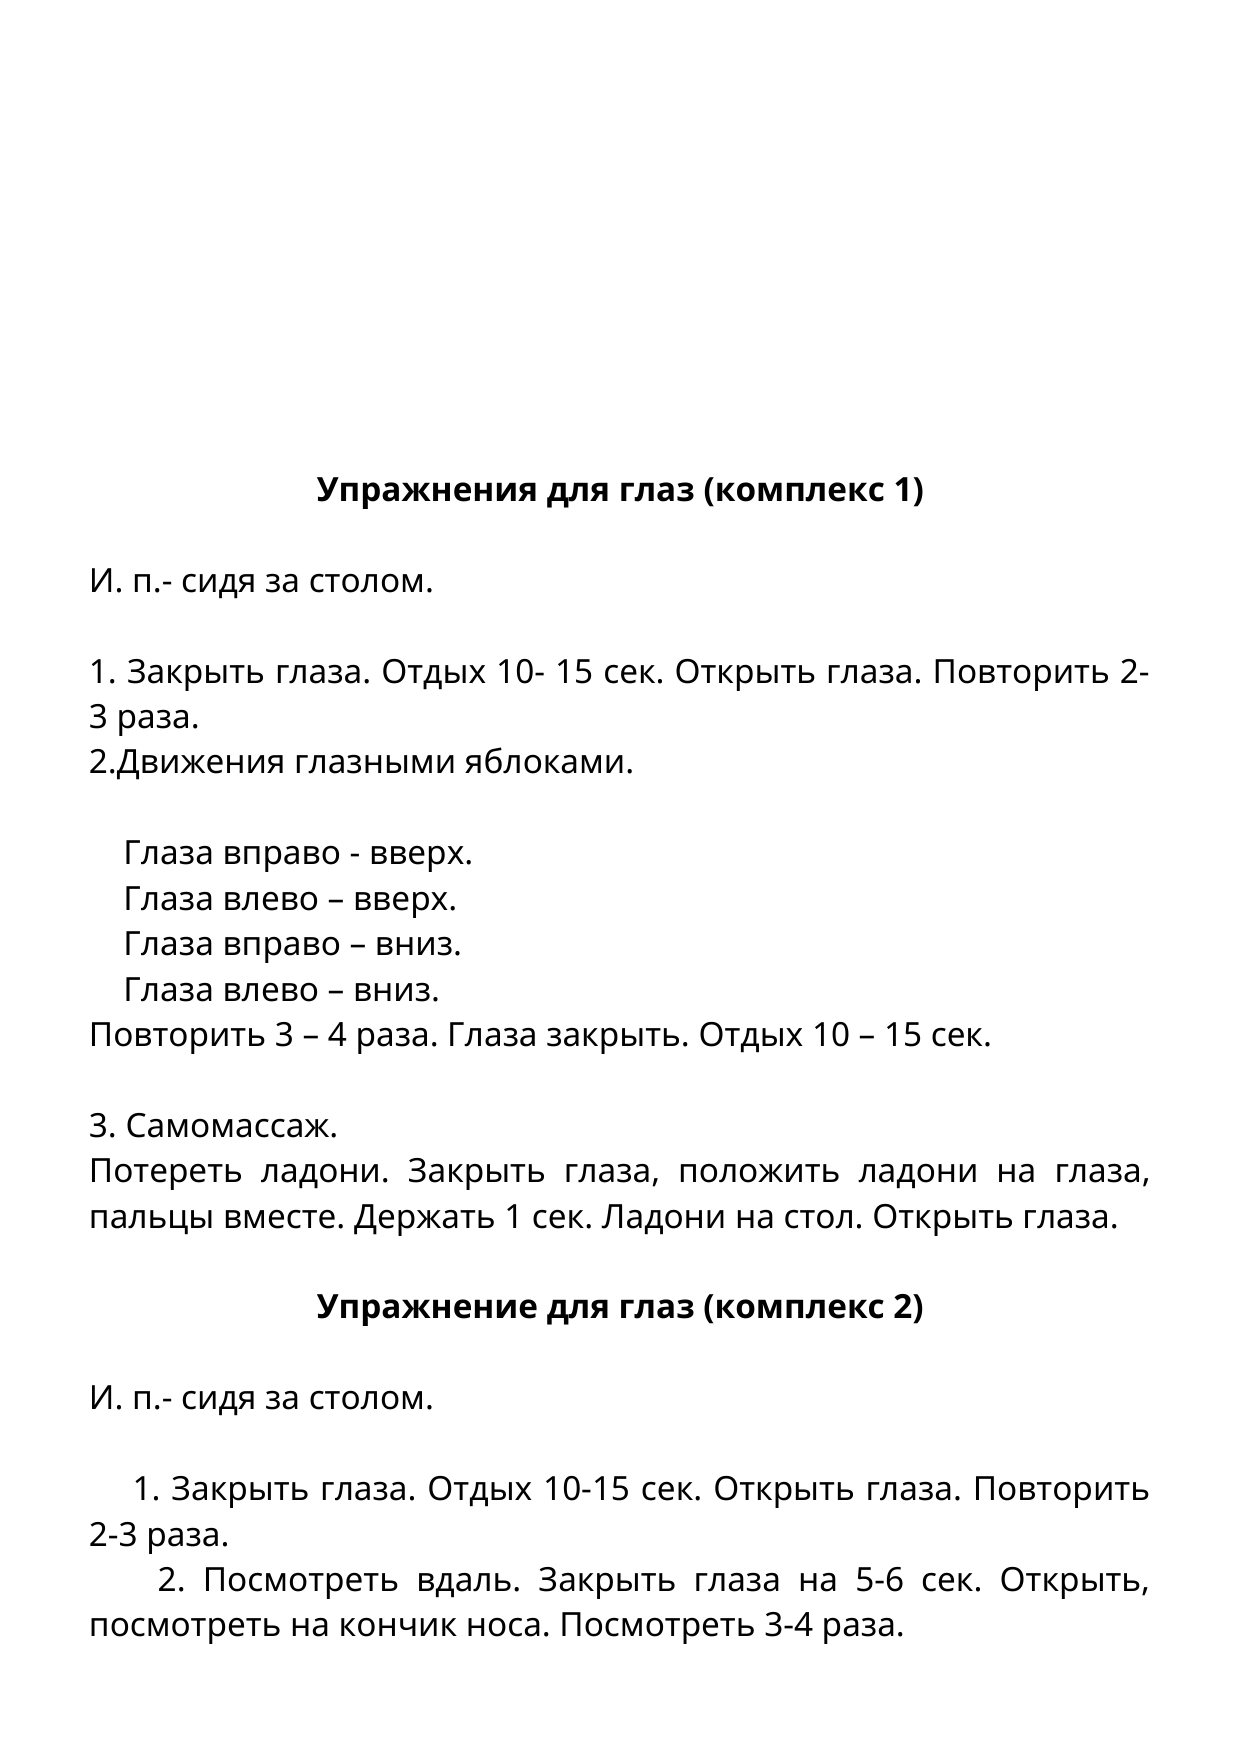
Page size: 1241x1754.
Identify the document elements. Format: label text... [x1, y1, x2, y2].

text Глаза вправо – вниз. [89, 920, 1152, 965]
text Повторить 3 – 4 раза. Глаза закрыть. Отдых 10 – 15 сек. [89, 1011, 1152, 1056]
text Глаза вправо - вверх. [89, 829, 1152, 874]
text 1. Закрыть глаза. Отдых 10- 15 сек. Открыть глаза. Повторить 2-3 раза. [89, 647, 1152, 738]
text Глаза влево – вниз. [89, 965, 1152, 1011]
text Упражнение для глаз (комплекс 2) [89, 1283, 1152, 1329]
text 2. Посмотреть вдаль. Закрыть глаза на 5-6 сек. Открыть, посмотреть на кончик носа. Посмотреть 3-4 раза. [89, 1556, 1152, 1647]
text Потереть ладони. Закрыть глаза, положить ладони на глаза, пальцы вместе. Держать 1 сек. Ладони на стол. Открыть глаза. [89, 1147, 1152, 1238]
text Глаза влево – вверх. [89, 874, 1152, 920]
text И. п.- сидя за столом. [89, 1374, 1152, 1419]
text 1. Закрыть глаза. Отдых 10-15 сек. Открыть глаза. Повторить 2-3 раза. [89, 1465, 1152, 1556]
text И. п.- сидя за столом. [89, 557, 1152, 602]
text Упражнения для глаз (комплекс 1) [89, 466, 1152, 511]
text 3. Самомассаж. [89, 1102, 1152, 1147]
text 2.Движения глазными яблоками. [89, 738, 1152, 784]
